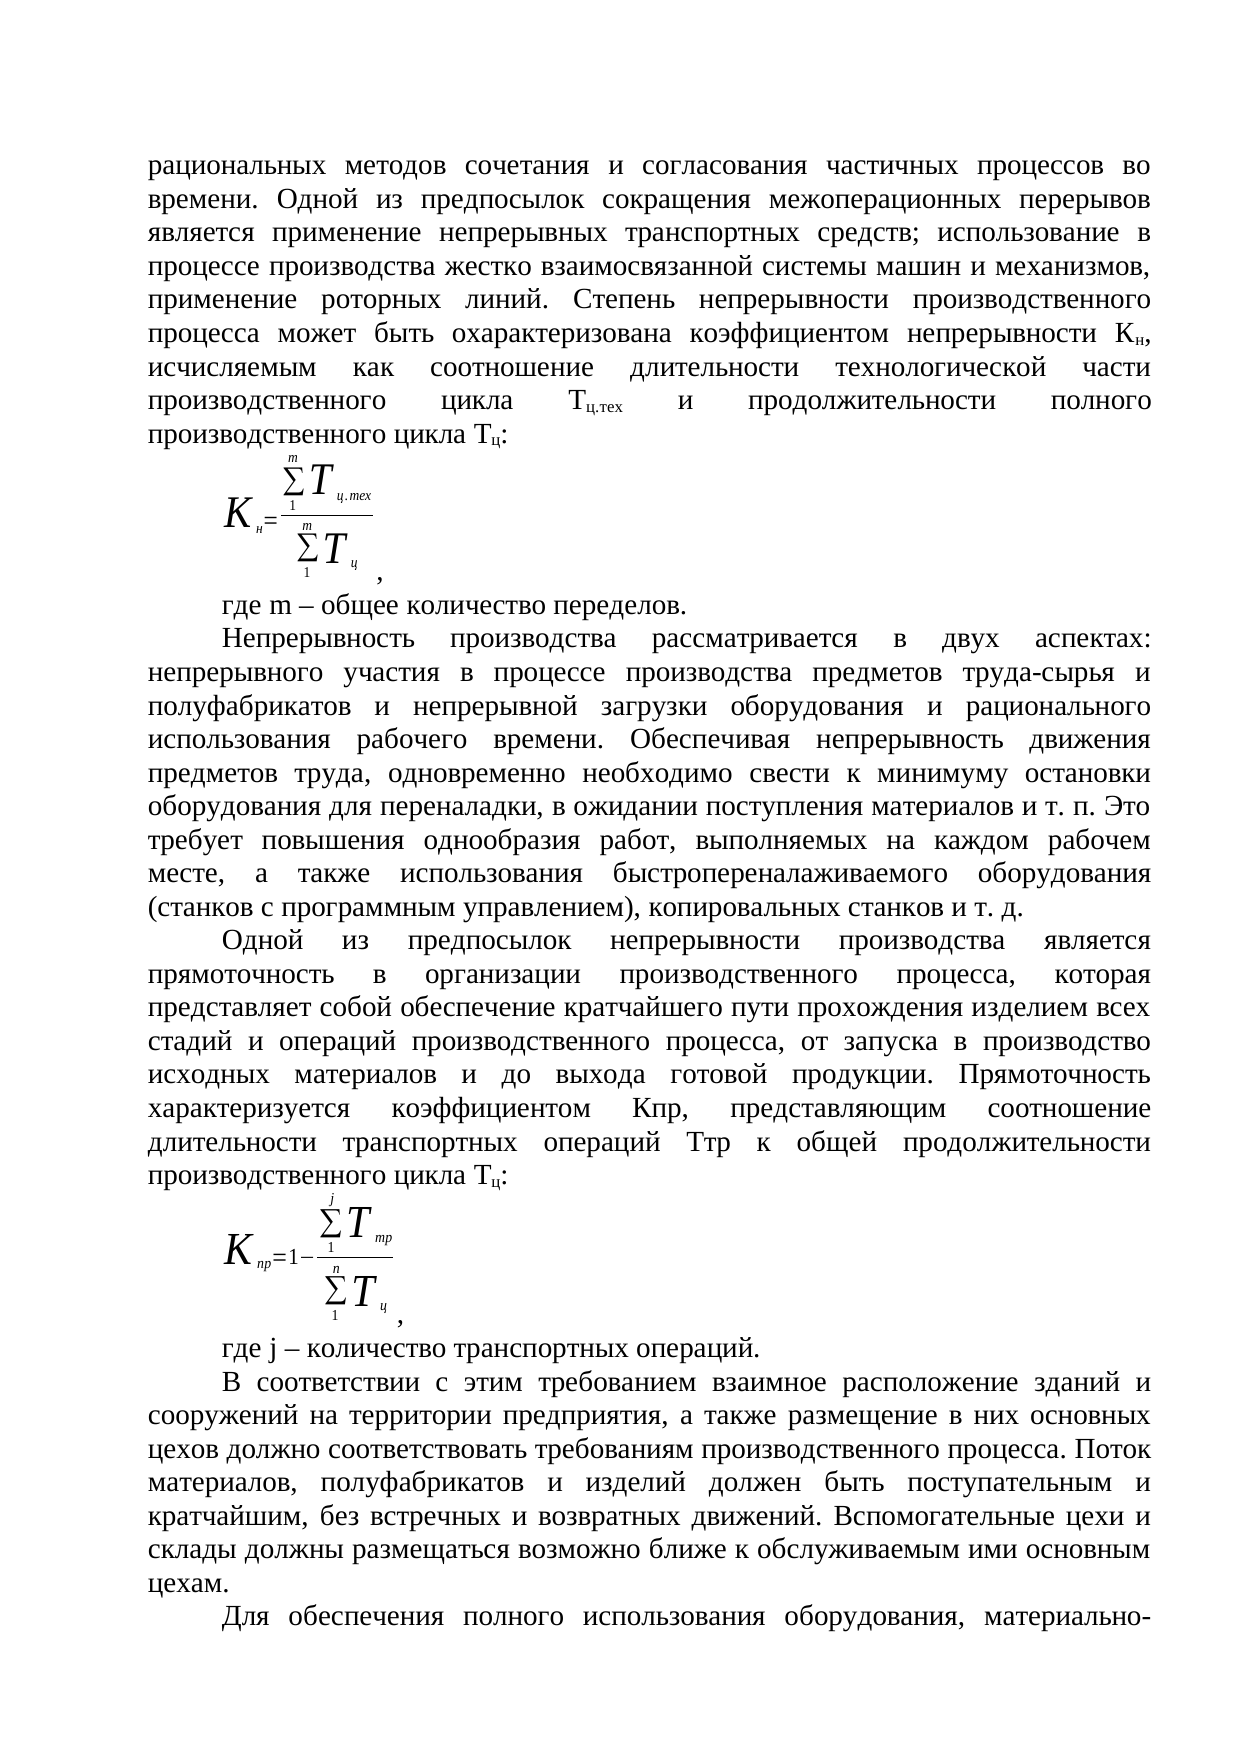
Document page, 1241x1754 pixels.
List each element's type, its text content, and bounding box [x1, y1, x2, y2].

text где j – количество транспортных операций. [148, 1330, 1152, 1364]
text Одной из предпосылок непрерывности производства является прямоточность в организации производственного процесса, которая представляет собой обеспечение кратчайшего пути прохождения изделием всех стадий и операций производственного процесса, от запуска в производство исходных материалов и до выхода готовой продукции. Прямоточность характеризуется коэффициентом Кпр, представляющим соотношение длительности транспортных операций Ттр к общей продолжительности производственного цикла Тц: [148, 923, 1152, 1191]
text где m – общее количество переделов. [148, 587, 1152, 621]
text Непрерывность производства рассматривается в двух аспектах: непрерывного участия в процессе производства предметов труда-сырья и полуфабрикатов и непрерывной загрузки оборудования и рационального использования рабочего времени. Обеспечивая непрерывность движения предметов труда, одновременно необходимо свести к минимуму остановки оборудования для переналадки, в ожидании поступления материалов и т. п. Это требует повышения однообразия работ, выполняемых на каждом рабочем месте, а также использования быстропереналаживаемого оборудования (станков с программным управлением), копировальных станков и т. д. [148, 621, 1152, 923]
text , [148, 1191, 1152, 1330]
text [148, 148, 1152, 449]
text В соответствии с этим требованием взаимное расположение зданий и сооружений на территории предприятия, а также размещение в них основных цехов должно соответствовать требованиям производственного процесса. Поток материалов, полуфабрикатов и изделий должен быть поступательным и кратчайшим, без встречных и возвратных движений. Вспомогательные цехи и склады должны размещаться возможно ближе к обслуживаемым ими основным цехам. [148, 1364, 1152, 1599]
text , [148, 449, 1152, 587]
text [148, 1599, 1152, 1632]
